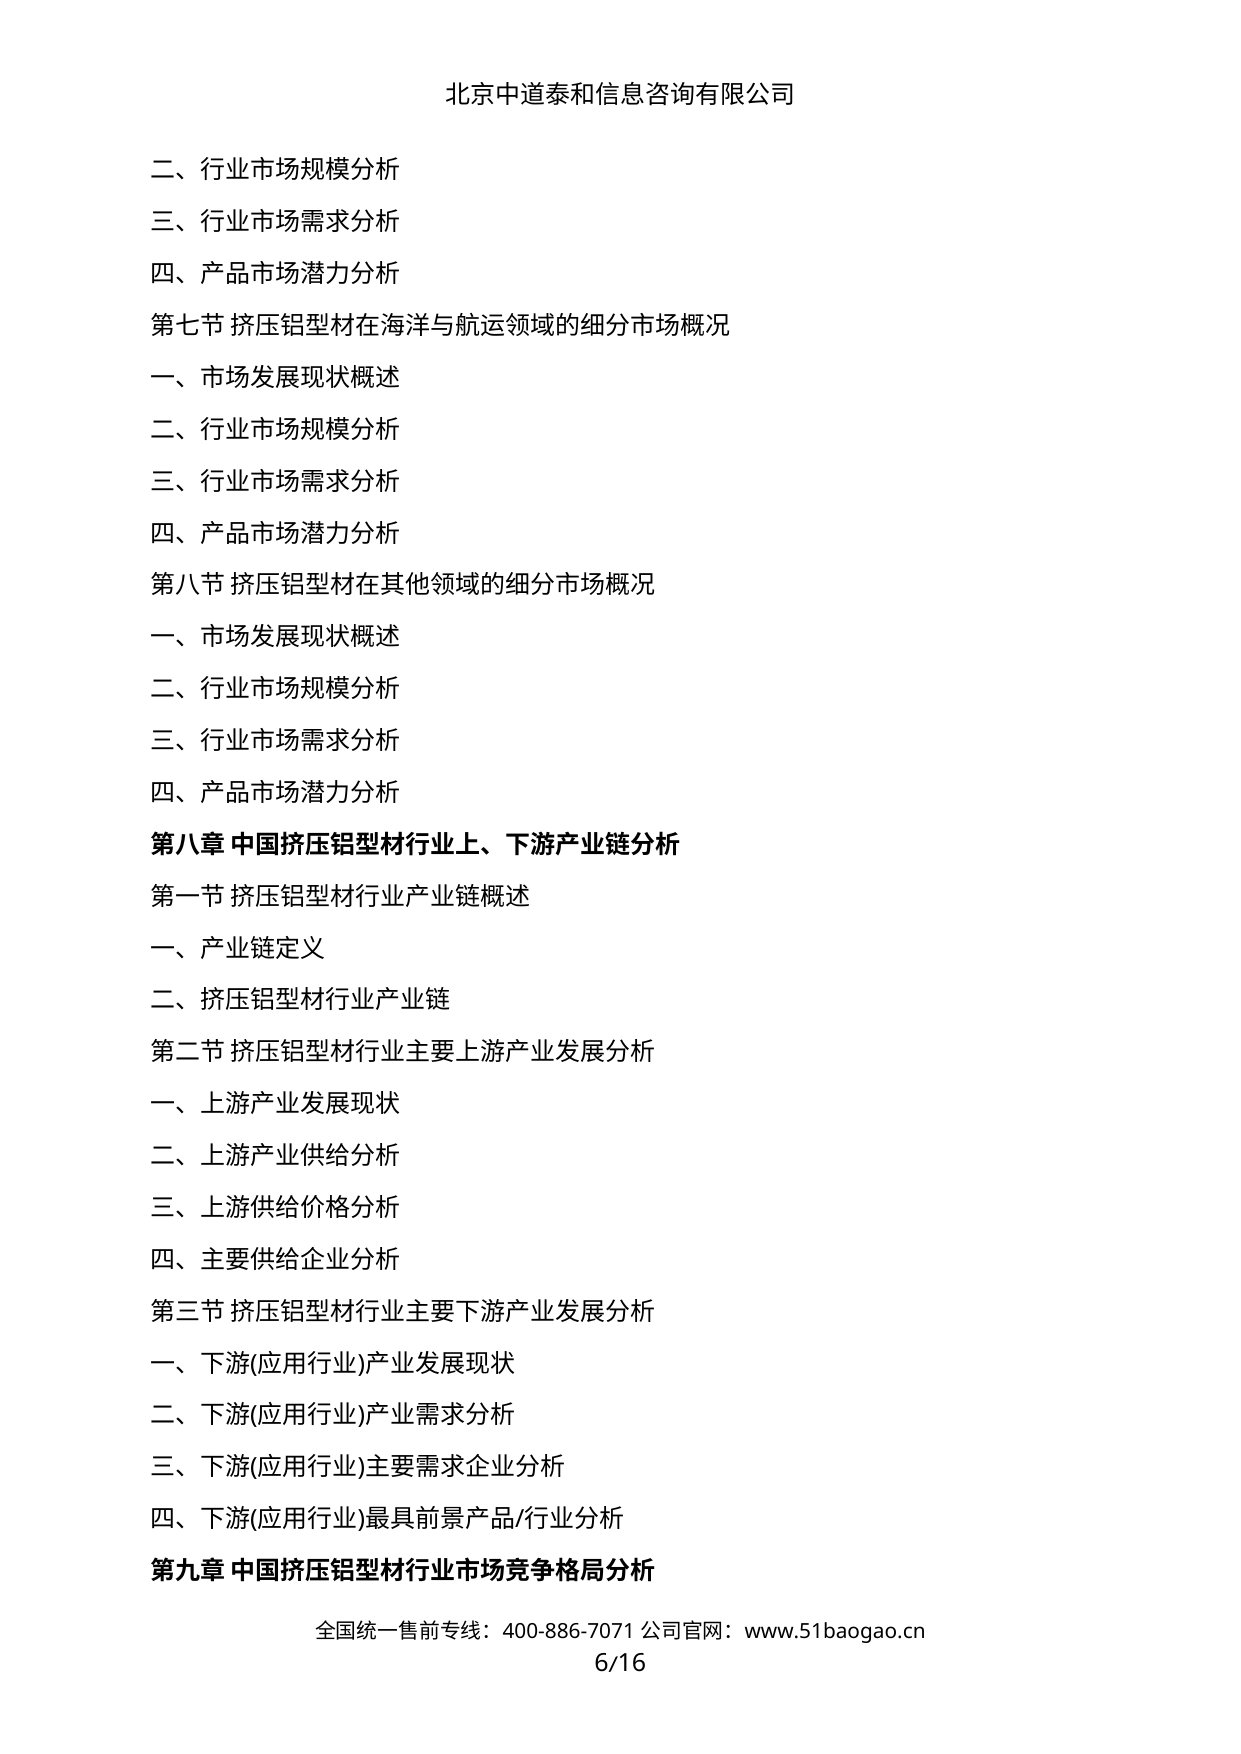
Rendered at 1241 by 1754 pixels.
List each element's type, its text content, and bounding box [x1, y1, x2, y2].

text 四、产品市场潜力分析 [150, 254, 1090, 290]
text 一、市场发展现状概述 [150, 617, 1090, 653]
text 三、下游(应用行业)主要需求企业分析 [150, 1447, 1090, 1483]
text 四、产品市场潜力分析 [150, 513, 1090, 549]
text 三、行业市场需求分析 [150, 202, 1090, 238]
text 三、行业市场需求分析 [150, 721, 1090, 757]
text 四、产品市场潜力分析 [150, 772, 1090, 809]
text 一、上游产业发展现状 [150, 1084, 1090, 1120]
text 一、产业链定义 [150, 928, 1090, 964]
text 一、市场发展现状概述 [150, 357, 1090, 394]
text 第一节 挤压铝型材行业产业链概述 [150, 876, 1090, 912]
text 二、挤压铝型材行业产业链 [150, 980, 1090, 1016]
text 第八章 中国挤压铝型材行业上、下游产业链分析 [150, 824, 1090, 861]
text 三、行业市场需求分析 [150, 461, 1090, 497]
text 一、下游(应用行业)产业发展现状 [150, 1343, 1090, 1379]
text 第八节 挤压铝型材在其他领域的细分市场概况 [150, 565, 1090, 601]
text 第九章 中国挤压铝型材行业市场竞争格局分析 [150, 1551, 1090, 1587]
text 二、下游(应用行业)产业需求分析 [150, 1395, 1090, 1431]
text 第三节 挤压铝型材行业主要下游产业发展分析 [150, 1291, 1090, 1327]
text 三、上游供给价格分析 [150, 1187, 1090, 1224]
text 二、上游产业供给分析 [150, 1136, 1090, 1172]
text 第七节 挤压铝型材在海洋与航运领域的细分市场概况 [150, 306, 1090, 342]
text 二、行业市场规模分析 [150, 409, 1090, 446]
text 第二节 挤压铝型材行业主要上游产业发展分析 [150, 1032, 1090, 1068]
text 二、行业市场规模分析 [150, 150, 1090, 186]
text 四、主要供给企业分析 [150, 1239, 1090, 1276]
text 二、行业市场规模分析 [150, 669, 1090, 705]
text 四、下游(应用行业)最具前景产品/行业分析 [150, 1499, 1090, 1535]
